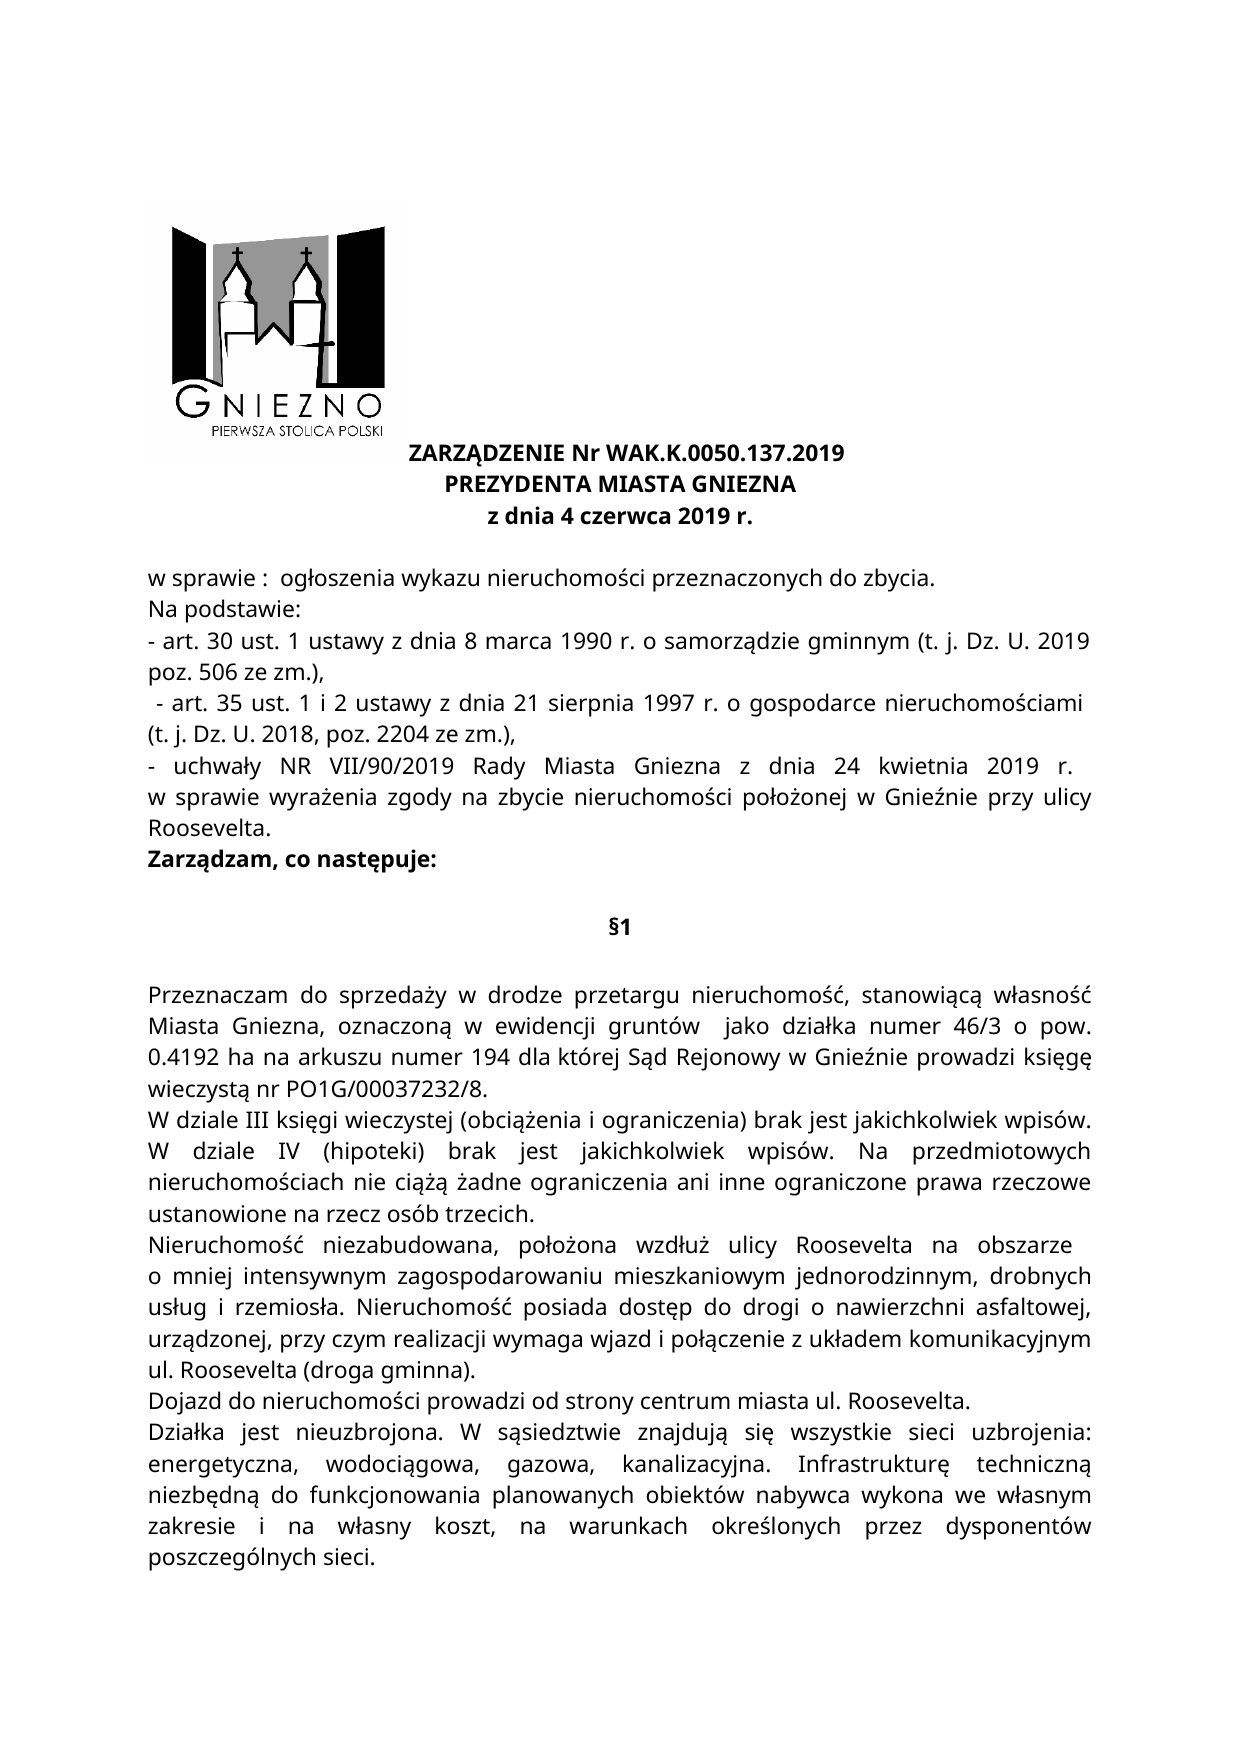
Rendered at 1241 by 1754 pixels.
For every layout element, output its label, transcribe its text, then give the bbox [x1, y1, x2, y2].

text Nieruchomość niezabudowana, położona wzdłuż ulicy Roosevelta na obszarze o mniej intensywnym zagospodarowaniu mieszkaniowym jednorodzinnym, drobnych usług i rzemiosła. Nieruchomość posiada dostęp do drogi o nawierzchni asfaltowej, urządzonej, przy czym realizacji wymaga wjazd i połączenie z układem komunikacyjnym ul. Roosevelta (droga gminna). [148, 1229, 1093, 1385]
text Przeznaczam do sprzedaży w drodze przetargu nieruchomość, stanowiącą własność Miasta Gniezna, oznaczoną w ewidencji gruntów jako działka numer 46/3 o pow. 0.4192 ha na arkuszu numer 194 dla której Sąd Rejonowy w Gnieźnie prowadzi księgę wieczystą nr PO1G/00037232/8. [148, 979, 1093, 1104]
text - uchwały NR VII/90/2019 Rady Miasta Gniezna z dnia 24 kwietnia 2019 r. w sprawie wyrażenia zgody na zbycie nieruchomości położonej w Gnieźnie przy ulicy Roosevelta. [148, 749, 1093, 843]
text §1 [148, 911, 1093, 942]
text - art. 30 ust. 1 ustawy z dnia 8 marca 1990 r. o samorządzie gminnym (t. j. Dz. U. 2019 poz. 506 ze zm.), [148, 624, 1093, 687]
text W dziale III księgi wieczystej (obciążenia i ograniczenia) brak jest jakichkolwiek wpisów. W dziale IV (hipoteki) brak jest jakichkolwiek wpisów. Na przedmiotowych nieruchomościach nie ciążą żadne ograniczenia ani inne ograniczone prawa rzeczowe ustanowione na rzecz osób trzecich. [148, 1104, 1093, 1229]
text PREZYDENTA MIASTA GNIEZNA [148, 468, 1093, 499]
text Działka jest nieuzbrojona. W sąsiedztwie znajdują się wszystkie sieci uzbrojenia: energetyczna, wodociągowa, gazowa, kanalizacyjna. Infrastrukturę techniczną niezbędną do funkcjonowania planowanych obiektów nabywca wykona we własnym zakresie i na własny koszt, na warunkach określonych przez dysponentów poszczególnych sieci. [148, 1416, 1093, 1572]
text Na podstawie: [148, 593, 1093, 624]
text Zarządzam, co następuje: [148, 843, 1093, 874]
text - art. 35 ust. 1 i 2 ustawy z dnia 21 sierpnia 1997 r. o gospodarce nieruchomościami (t. j. Dz. U. 2018, poz. 2204 ze zm.), [148, 687, 1093, 749]
picture [147, 200, 409, 462]
text Dojazd do nieruchomości prowadzi od strony centrum miasta ul. Roosevelta. [148, 1385, 1093, 1416]
text w sprawie : ogłoszenia wykazu nieruchomości przeznaczonych do zbycia. [148, 562, 1093, 593]
text z dnia 4 czerwca 2019 r. [148, 499, 1093, 531]
